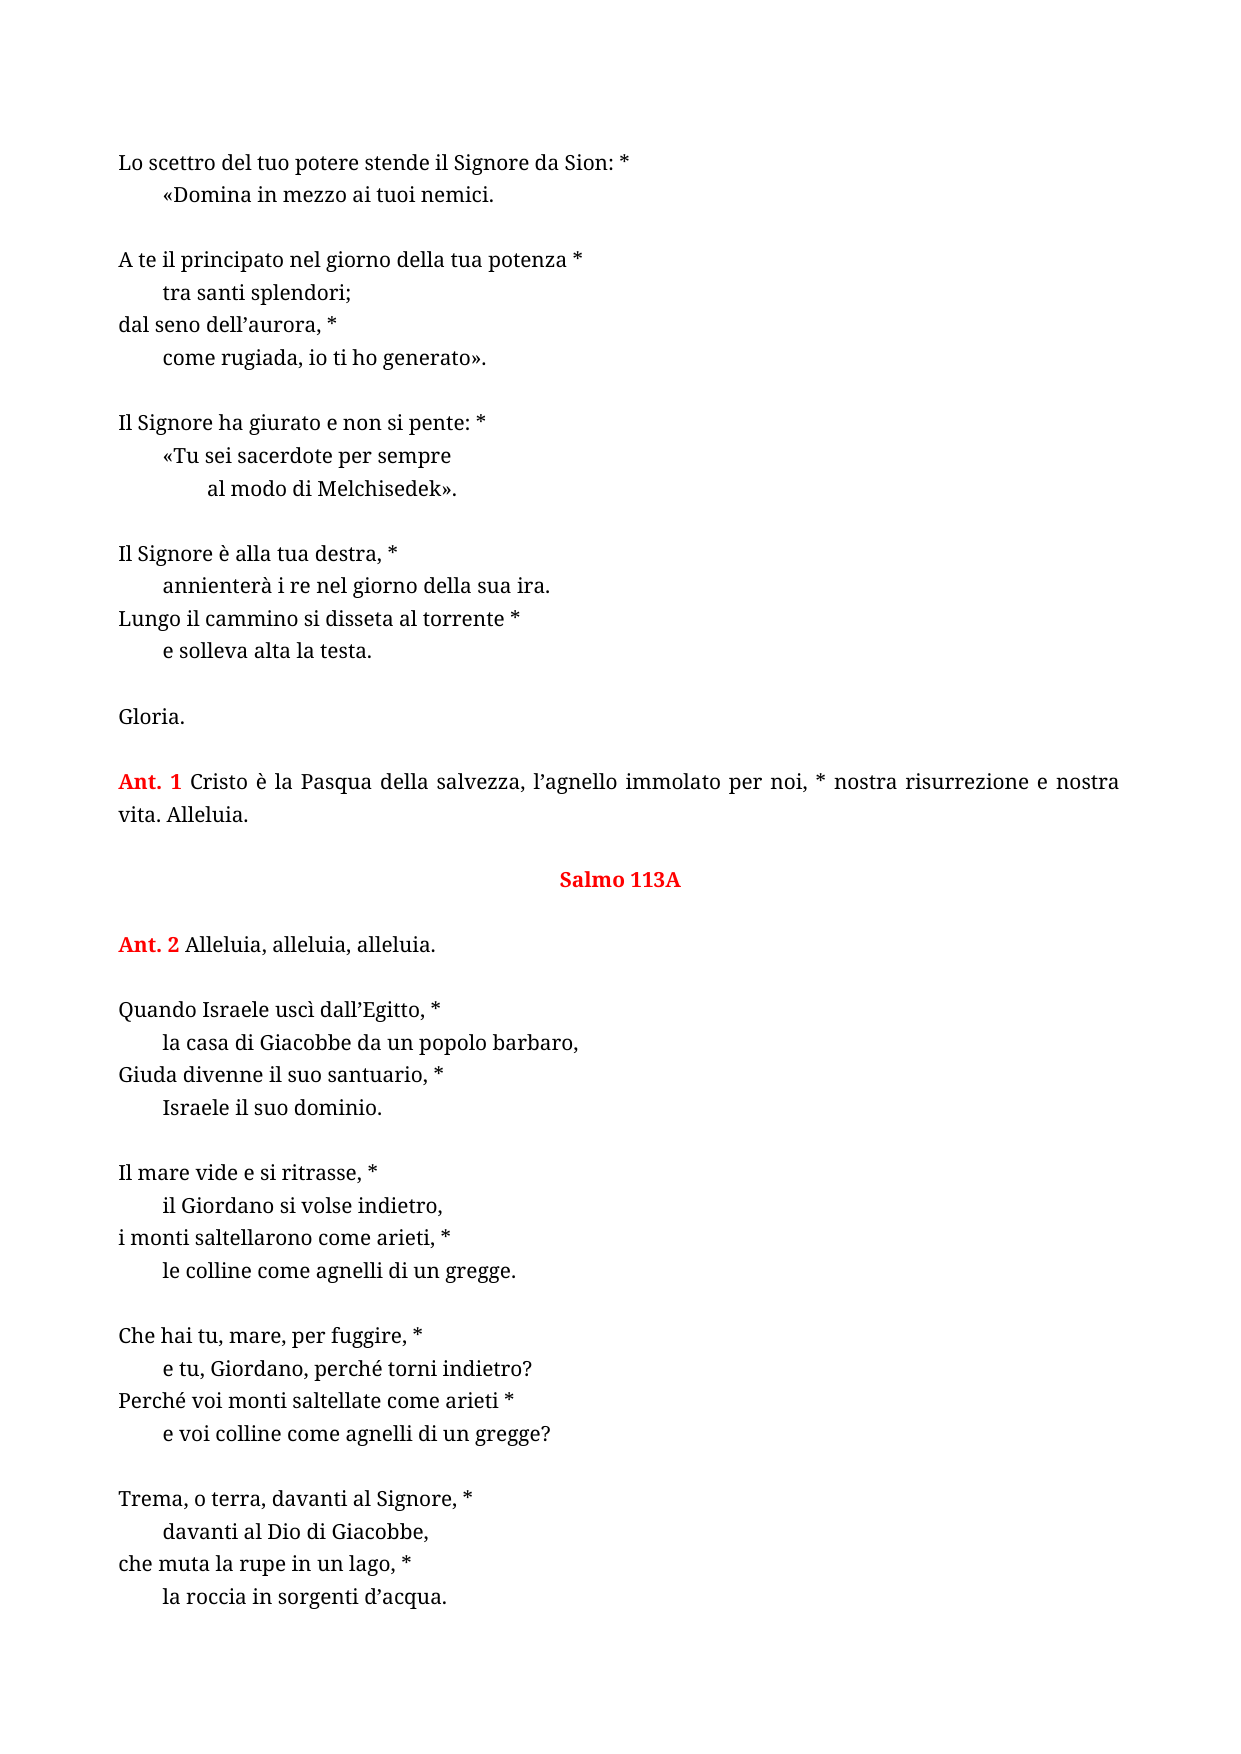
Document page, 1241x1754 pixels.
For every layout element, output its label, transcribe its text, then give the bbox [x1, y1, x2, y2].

text che muta la rupe in un lago, * [118, 1549, 1122, 1578]
text dal seno dell’aurora, * [118, 311, 1122, 339]
text al modo di Melchisedek». [162, 474, 1122, 502]
text Gloria. [118, 702, 1122, 730]
text Lungo il cammino si disseta al torrente * [118, 604, 1122, 632]
text «Domina in mezzo ai tuoi nemici. [118, 180, 1122, 209]
text «Tu sei sacerdote per sempre [118, 441, 1122, 469]
text Ant. 2 Alleluia, alleluia, alleluia. [118, 930, 1122, 958]
text e voi colline come agnelli di un gregge? [118, 1419, 1122, 1448]
text davanti al Dio di Giacobbe, [118, 1517, 1122, 1545]
text Giuda divenne il suo santuario, * [118, 1061, 1122, 1089]
text il Giordano si volse indietro, [118, 1191, 1122, 1219]
text A te il principato nel giorno della tua potenza * [118, 245, 1122, 274]
text Perché voi monti saltellate come arieti * [118, 1387, 1122, 1415]
text la casa di Giacobbe da un popolo barbaro, [118, 1028, 1122, 1056]
text Salmo 113A [118, 865, 1122, 893]
text Lo scettro del tuo potere stende il Signore da Sion: * [118, 148, 1122, 176]
text e tu, Giordano, perché torni indietro? [118, 1354, 1122, 1382]
text i monti saltellarono come arieti, * [118, 1223, 1122, 1252]
text annienterà i re nel giorno della sua ira. [118, 571, 1122, 600]
text la roccia in sorgenti d’acqua. [118, 1582, 1122, 1611]
text Il Signore è alla tua destra, * [118, 539, 1122, 567]
text Che hai tu, mare, per fuggire, * [118, 1321, 1122, 1350]
text Trema, o terra, davanti al Signore, * [118, 1484, 1122, 1513]
text Quando Israele uscì dall’Egitto, * [118, 995, 1122, 1024]
text Israele il suo dominio. [118, 1093, 1122, 1122]
text Ant. 1 Cristo è la Pasqua della salvezza, l’agnello immolato per noi, * nostra risurrezione e nostra vita. Alleluia. [118, 767, 1122, 828]
text le colline come agnelli di un gregge. [118, 1256, 1122, 1284]
text Il mare vide e si ritrasse, * [118, 1158, 1122, 1187]
text tra santi splendori; [118, 278, 1122, 306]
text Il Signore ha giurato e non si pente: * [118, 408, 1122, 437]
text come rugiada, io ti ho generato». [118, 343, 1122, 372]
text e solleva alta la testa. [118, 637, 1122, 665]
